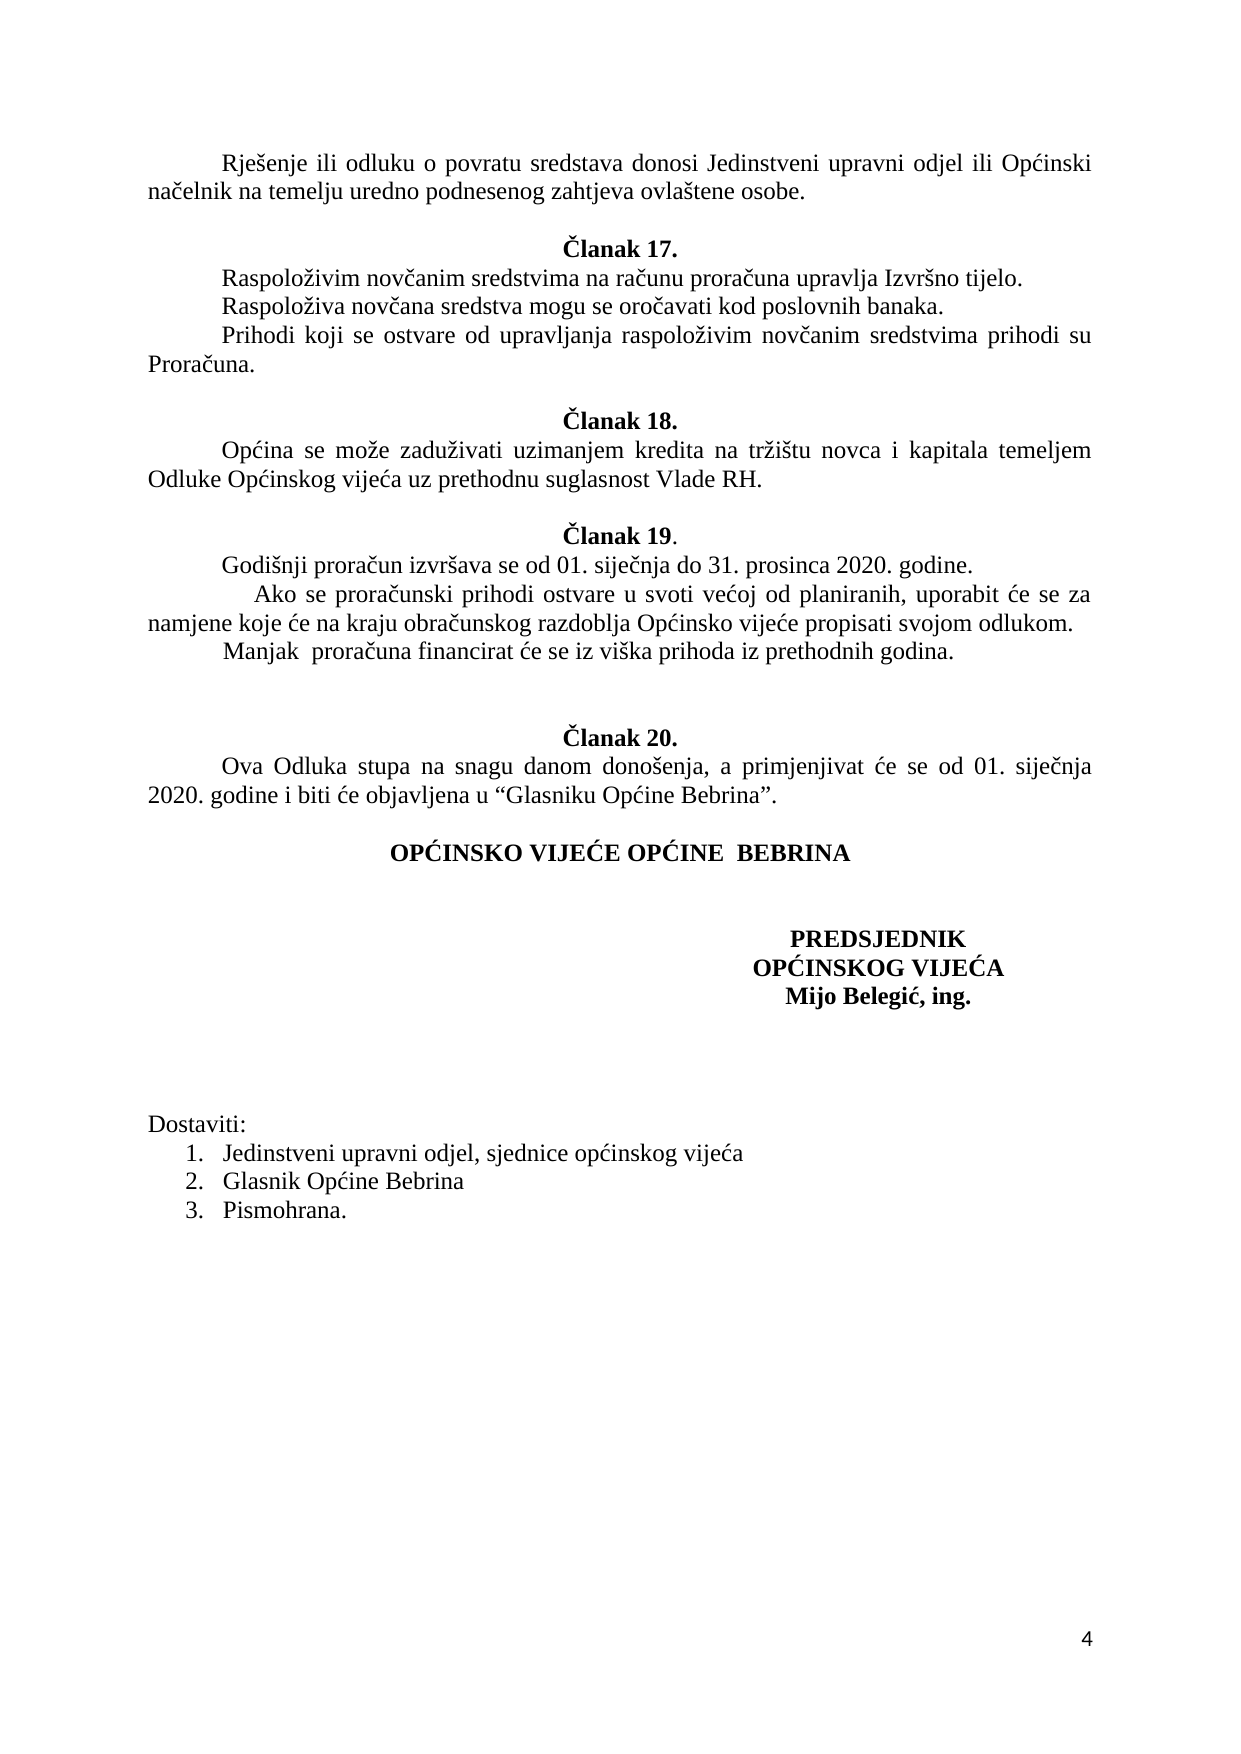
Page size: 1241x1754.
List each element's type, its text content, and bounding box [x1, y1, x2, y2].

text Ako se proračunski prihodi ostvare u svoti većoj od planiranih, uporabit će se za namjene koje će na kraju obračunskog razdoblja Općinsko vijeće propisati svojom odlukom. [148, 579, 1093, 636]
text OPĆINSKO VIJEĆE OPĆINE BEBRINA [148, 838, 1093, 866]
text Članak 18. [148, 406, 1093, 435]
text Manjak proračuna financirat će se iz viška prihoda iz prethodnih godina. [148, 636, 1093, 665]
text Općina se može zaduživati uzimanjem kredita na tržištu novca i kapitala temeljem Odluke Općinskog vijeća uz prethodnu suglasnost Vlade RH. [148, 435, 1093, 493]
text Mijo Belegić, ing. [664, 981, 1093, 1010]
text Raspoloživa novčana sredstva mogu se oročavati kod poslovnih banaka. [148, 291, 1093, 320]
text Prihodi koji se ostvare od upravljanja raspoloživim novčanim sredstvima prihodi su Proračuna. [148, 320, 1093, 378]
text Rješenje ili odluku o povratu sredstava donosi Jedinstveni upravni odjel ili Općinski načelnik na temelju uredno podnesenog zahtjeva ovlaštene osobe. [148, 148, 1093, 205]
list Jedinstveni upravni odjel, sjednice općinskog vijeća [185, 1138, 1093, 1166]
text Godišnji proračun izvršava se od 01. siječnja do 31. prosinca 2020. godine. [148, 550, 1093, 579]
text Dostaviti: [148, 1109, 1093, 1138]
text Članak 17. [148, 234, 1093, 263]
list Glasnik Općine Bebrina [185, 1166, 1093, 1195]
text Članak 19. [148, 521, 1093, 550]
text PREDSJEDNIK [664, 924, 1093, 953]
text OPĆINSKOG VIJEĆA [664, 953, 1093, 981]
text Raspoloživim novčanim sredstvima na računu proračuna upravlja Izvršno tijelo. [148, 263, 1093, 291]
list Pismohrana. [185, 1195, 1093, 1224]
text Članak 20. [148, 723, 1093, 751]
text Ova Odluka stupa na snagu danom donošenja, a primjenjivat će se od 01. siječnja 2020. godine i biti će objavljena u “Glasniku Općine Bebrina”. [148, 751, 1093, 809]
